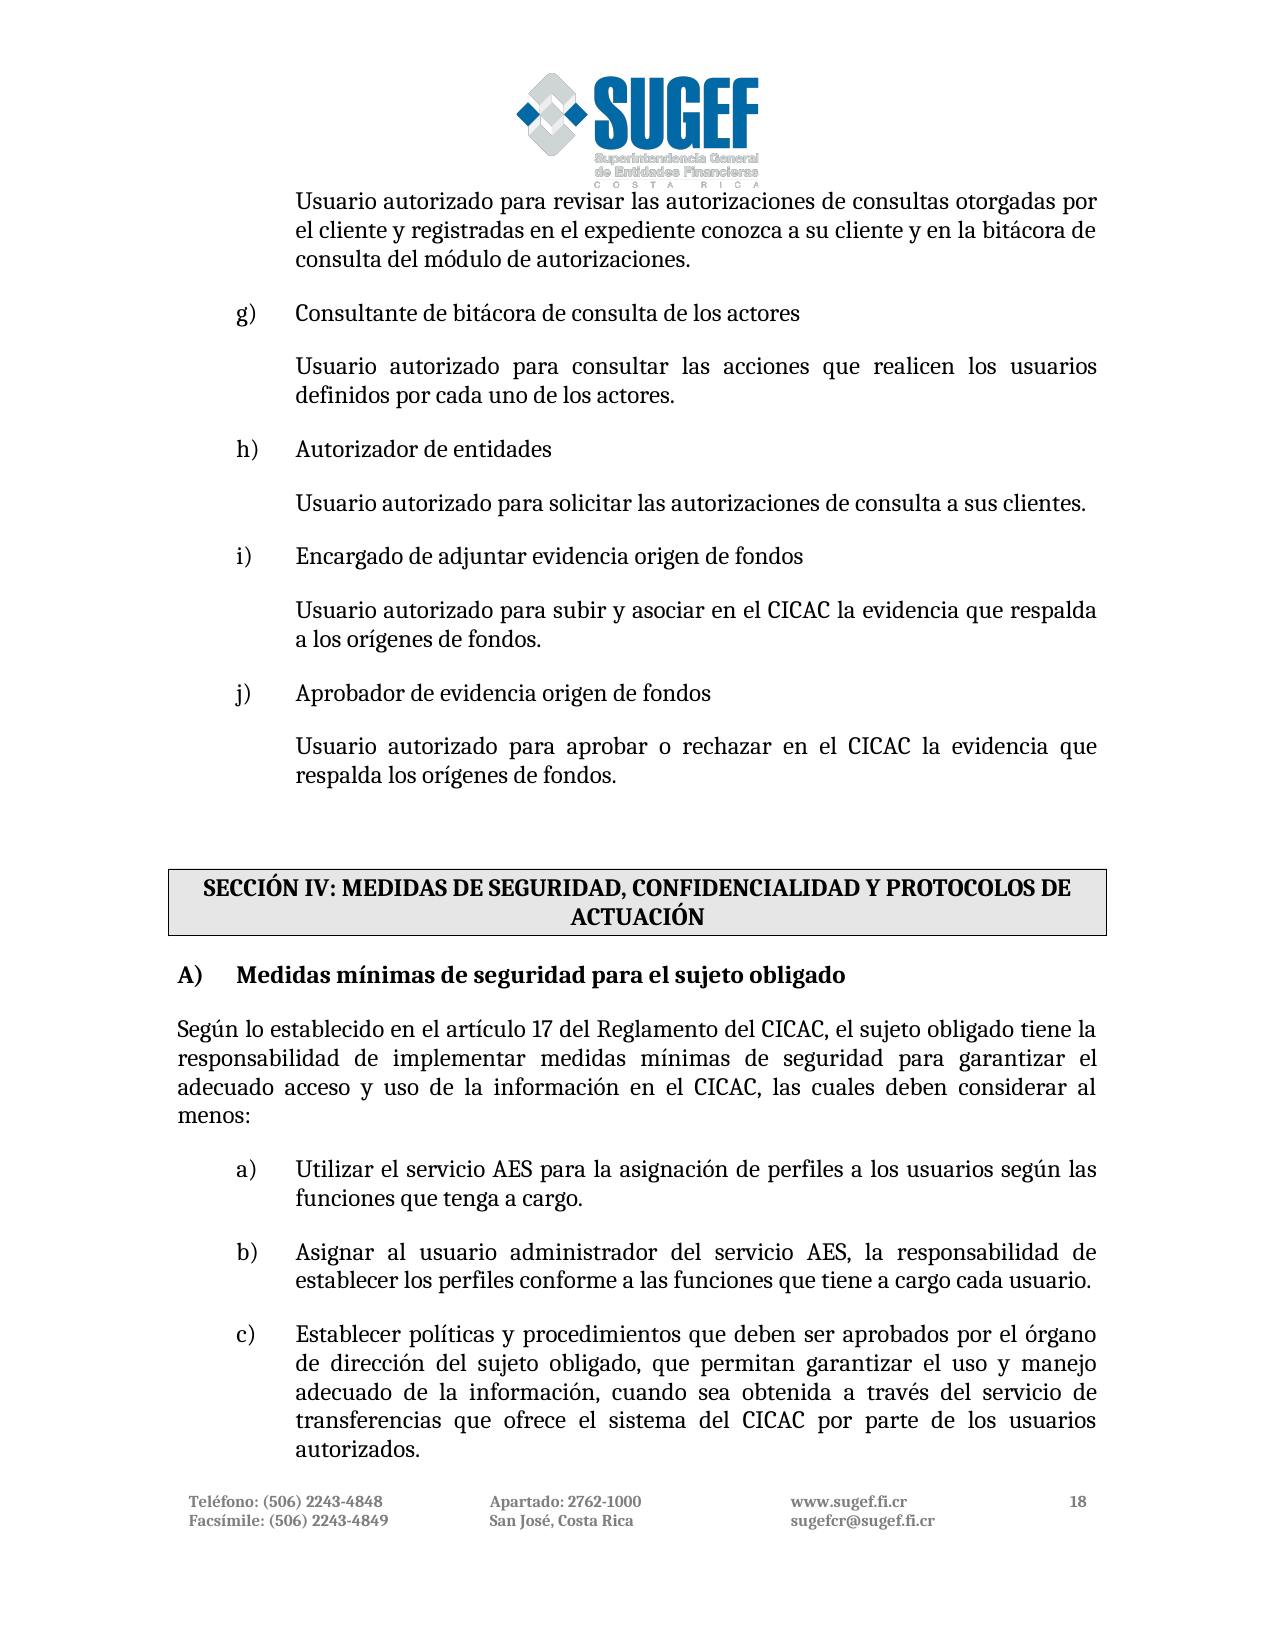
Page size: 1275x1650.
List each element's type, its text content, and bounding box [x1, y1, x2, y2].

text a) Utilizar el servicio AES para la asignación de perfiles a los usuarios según las funciones que tenga a cargo. [236, 1155, 1098, 1213]
text c) Establecer políticas y procedimientos que deben ser aprobados por el órgano de dirección del sujeto obligado, que permitan garantizar el uso y manejo adecuado de la información, cuando sea obtenida a través del servicio de transferencias que ofrece el sistema del CICAC por parte de los usuarios autorizados. [236, 1320, 1098, 1464]
text Usuario autorizado para solicitar las autorizaciones de consulta a sus clientes. [295, 488, 1098, 517]
text j) Aprobador de evidencia origen de fondos [236, 678, 1098, 707]
text h) Autorizador de entidades [236, 435, 1098, 463]
picture [516, 73, 759, 188]
text g) Consultante de bitácora de consulta de los actores [236, 298, 1098, 327]
text i) Encargado de adjuntar evidencia origen de fondos [236, 542, 1098, 571]
text Usuario autorizado para revisar las autorizaciones de consultas otorgadas por el cliente y registradas en el expediente conozca a su cliente y en la bitácora de consulta del módulo de autorizaciones. [295, 187, 1098, 273]
text Usuario autorizado para subir y asociar en el CICAC la evidencia que respalda a los orígenes de fondos. [295, 596, 1098, 653]
text SECCIÓN IV: MEDIDAS DE SEGURIDAD, CONFIDENCIALIDAD Y PROTOCOLOS DE ACTUACIÓN [169, 870, 1106, 935]
text b) Asignar al usuario administrador del servicio AES, la responsabilidad de establecer los perfiles conforme a las funciones que tiene a cargo cada usuario. [236, 1238, 1098, 1295]
text Usuario autorizado para aprobar o rechazar en el CICAC la evidencia que respalda los orígenes de fondos. [295, 732, 1098, 790]
text A) Medidas mínimas de seguridad para el sujeto obligado [177, 961, 1098, 990]
text Usuario autorizado para consultar las acciones que realicen los usuarios definidos por cada uno de los actores. [295, 352, 1098, 410]
text Según lo establecido en el artículo 17 del Reglamento del CICAC, el sujeto obligado tiene la responsabilidad de implementar medidas mínimas de seguridad para garantizar el adecuado acceso y uso de la información en el CICAC, las cuales deben considerar al menos: [177, 1015, 1098, 1130]
